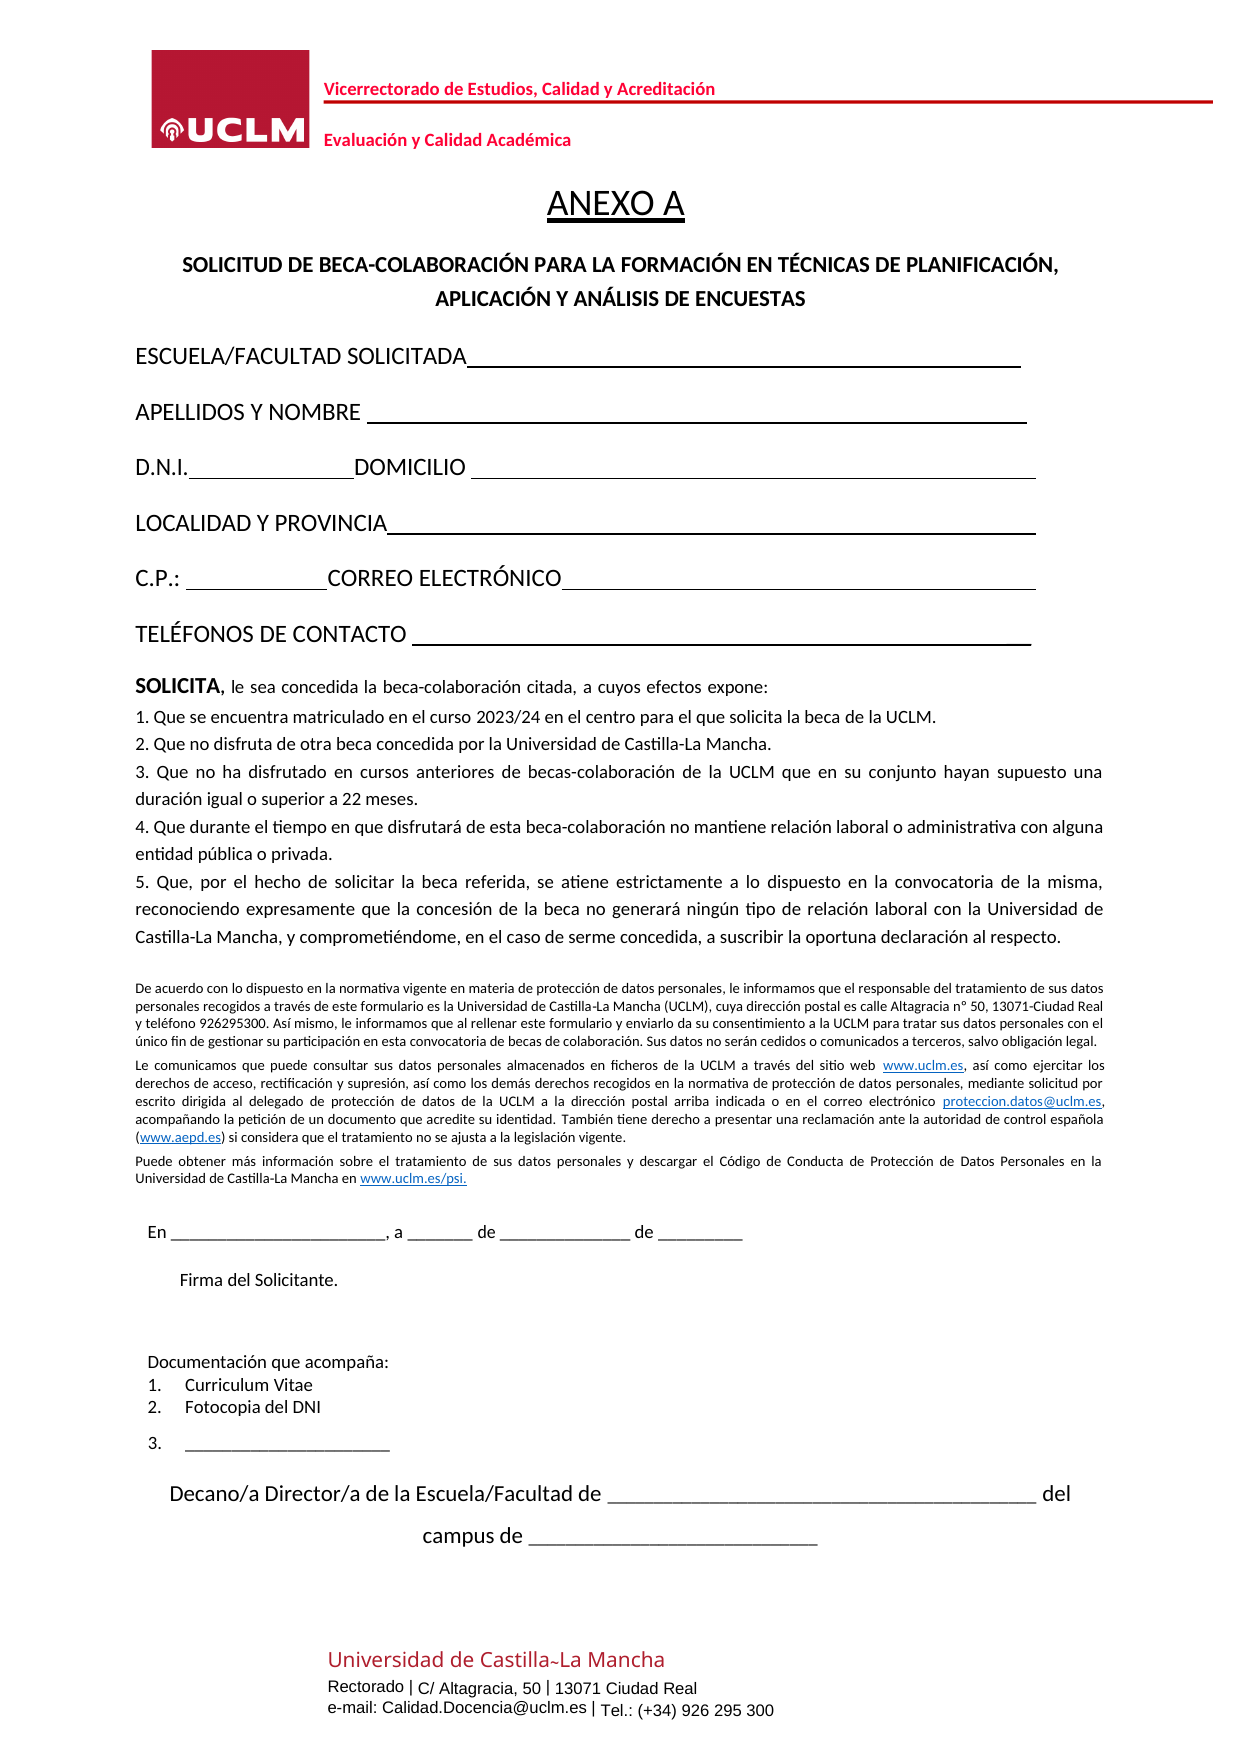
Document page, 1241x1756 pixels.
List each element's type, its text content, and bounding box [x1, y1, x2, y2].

text De acuerdo con lo dispuesto en la normativa vigente en materia de protección de datos personales, le informamos que el responsable del tratamiento de sus datos personales recogidos a través de este formulario es la Universidad de Castilla‐La Mancha (UCLM), cuya dirección postal es calle Altagracia nº 50, 13071-Ciudad Real y teléfono 926295300. Así mismo, le informamos que al rellenar este formulario y enviarlo da su consentimiento a la UCLM para tratar sus datos personales con el único fin de gestionar su participación en esta convocatoria de becas de colaboración. Sus datos no serán cedidos o comunicados a terceros, salvo obligación legal. [135, 979, 1105, 1050]
text D.N.I. DOMICILIO [135, 451, 1105, 482]
subtitle SOLICITUD DE BECA-COLABORACIÓN PARA LA FORMACIÓN EN TÉCNICAS DE PLANIFICACIÓN, APLICACIÓN Y ANÁLISIS DE ENCUESTAS [180, 250, 1061, 312]
text C.P.: CORREO ELECTRÓNICO [135, 562, 1105, 593]
text Documentación que acompaña: [147, 1350, 1105, 1373]
text Puede obtener más información sobre el tratamiento de sus datos personales y descargar el Código de Conducta de Protección de Datos Personales en la Universidad de Castilla‐La Mancha en www.uclm.es/psi. [135, 1152, 1105, 1187]
text Firma del Solicitante. [179, 1268, 1096, 1291]
text 5. Que, por el hecho de solicitar la beca referida, se atiene estrictamente a lo dispuesto en la convocatoria de la misma, reconociendo expresamente que la concesión de la beca no generará ningún tipo de relación laboral con la Universidad de Castilla-La Mancha, y comprometiéndome, en el caso de serme concedida, a suscribir la oportuna declaración al respecto. [135, 870, 1105, 948]
list Fotocopia del DNI [147, 1396, 1105, 1418]
list ______________________ [148, 1431, 1105, 1454]
text SOLICITA, le sea concedida la beca-colaboración citada, a cuyos efectos expone: [135, 671, 1093, 699]
text TELÉFONOS DE CONTACTO __ [135, 618, 1105, 648]
text APELLIDOS Y NOMBRE [135, 396, 1105, 426]
text Sr./Sra. Decano/a Director/a de la Escuela/Facultad de ______________________________________________ del campus de _______________________________ [135, 1479, 1105, 1549]
text 4. Que durante el tiempo en que disfrutará de esta beca-colaboración no mantiene relación laboral o administrativa con alguna entidad pública o privada. [135, 815, 1105, 865]
list Curriculum Vitae [147, 1373, 1105, 1396]
text 2. Que no disfruta de otra beca concedida por la Universidad de Castilla-La Mancha. [135, 732, 1105, 755]
text ANEXO A [135, 179, 1096, 225]
text ESCUELA/FACULTAD SOLICITADA [135, 340, 1105, 371]
text 1. Que se encuentra matriculado en el curso 2023/24 en el centro para el que solicita la beca de la UCLM. [135, 705, 1105, 728]
text 3. Que no ha disfrutado en cursos anteriores de becas-colaboración de la UCLM que en su conjunto hayan supuesto una duración igual o superior a 22 meses. [135, 760, 1105, 810]
picture [150, 50, 310, 147]
text Le comunicamos que puede consultar sus datos personales almacenados en ficheros de la UCLM a través del sitio web www.uclm.es, así como ejercitar los derechos de acceso, rectificación y supresión, así como los demás derechos recogidos en la normativa de protección de datos personales, mediante solicitud por escrito dirigida al delegado de protección de datos de la UCLM a la dirección postal arriba indicada o en el correo electrónico proteccion.datos@uclm.es, acompañando la petición de un documento que acredite su identidad. También tiene derecho a presentar una reclamación ante la autoridad de control española (www.aepd.es) si considera que el tratamiento no se ajusta a la legislación vigente. [135, 1057, 1105, 1146]
text LOCALIDAD Y PROVINCIA [135, 507, 1105, 537]
subtitle En _______________________, a _______ de ______________ de _________ [147, 1221, 1105, 1243]
